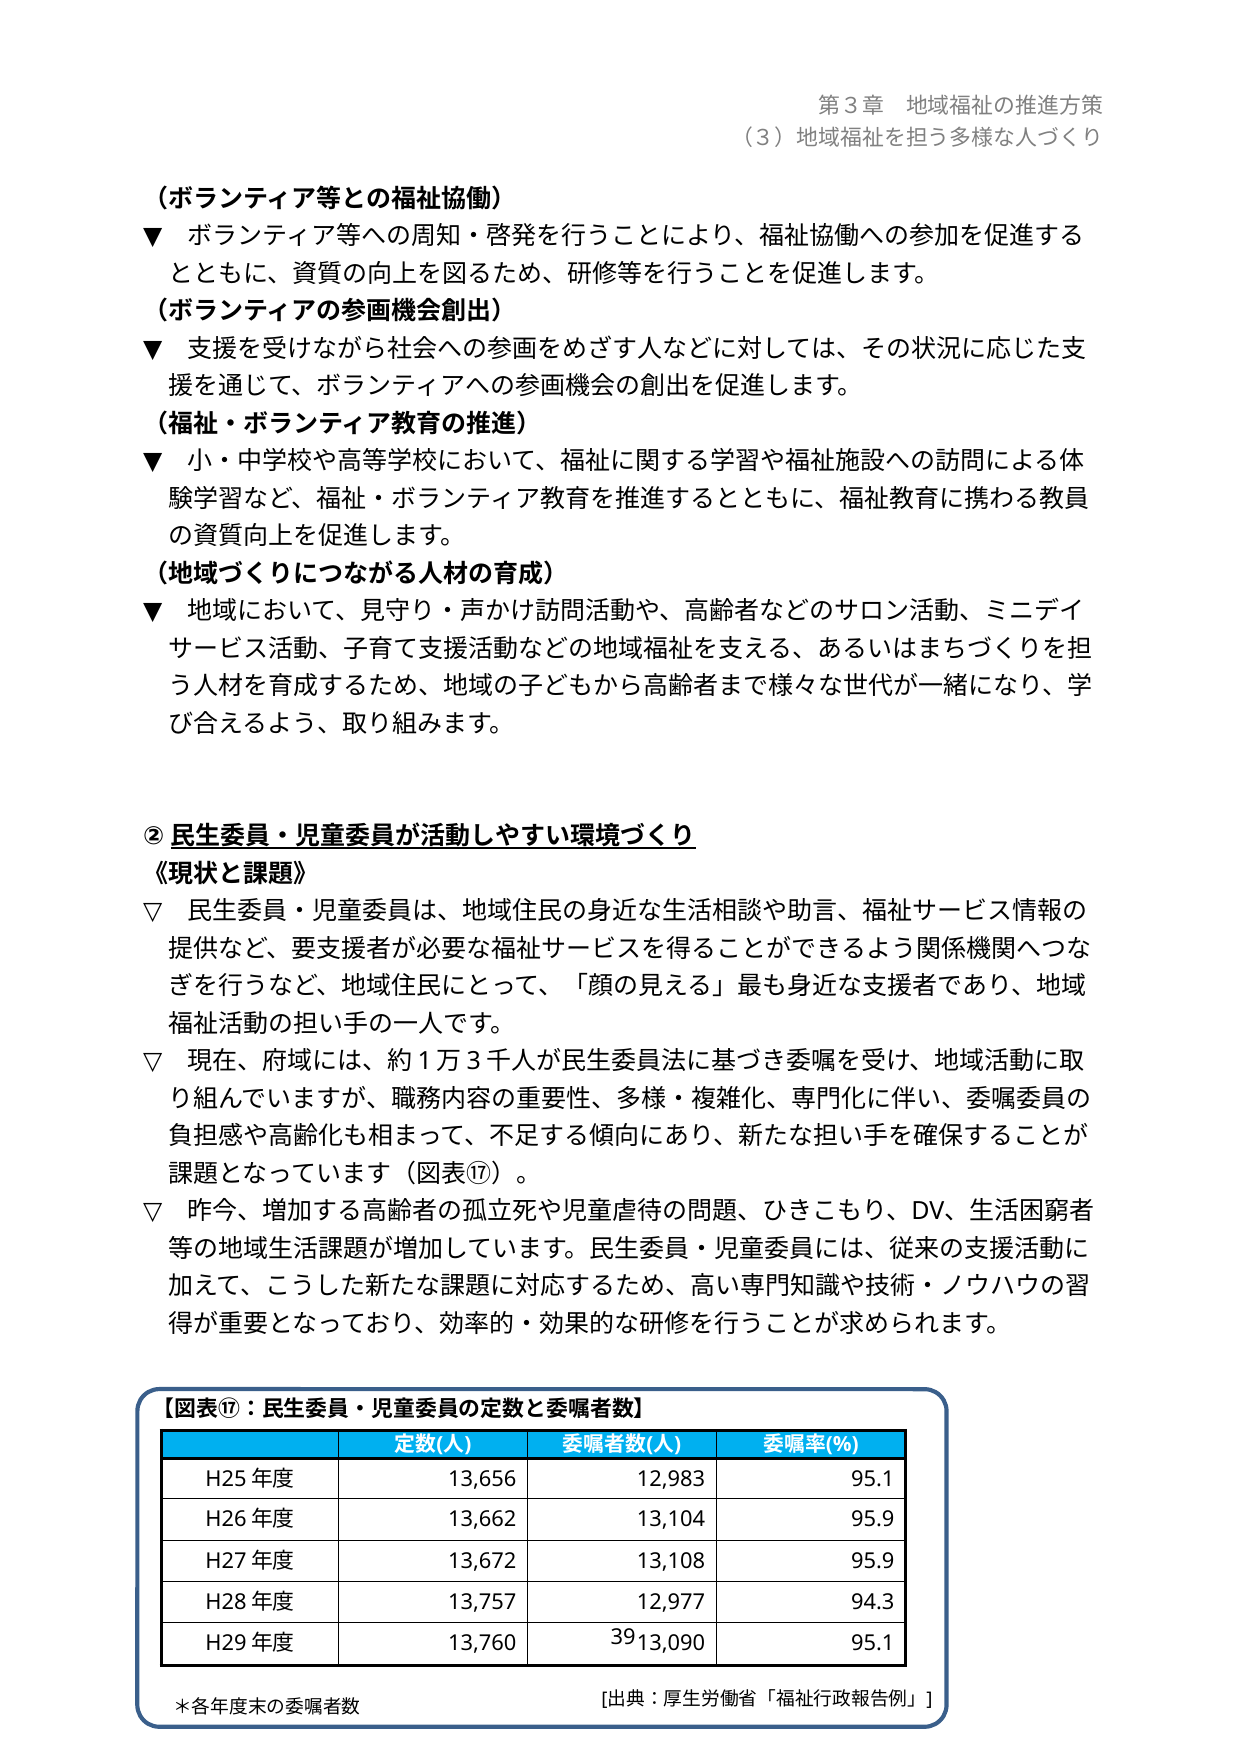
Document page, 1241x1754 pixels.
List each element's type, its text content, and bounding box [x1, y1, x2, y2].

table_cell 95.9 [717, 1541, 904, 1581]
table_cell 95.1 [717, 1623, 904, 1663]
table_header 委嘱者数(人) [528, 1432, 716, 1457]
text ▽ 現在、府域には、約1万3千人が民生委員法に基づき委嘱を受け、地域活動に取り組んでいますが、職務内容の重要性、多様・複雑化、専門化に伴い、委嘱委員の負担感や高齢化も相まって、不足する傾向にあり、新たな担い手を確保することが課題となっています（図表⑰）。 [143, 1040, 1103, 1190]
table_cell 95.9 [717, 1499, 904, 1539]
table_cell 13,108 [528, 1541, 716, 1581]
subtitle （地域づくりにつながる人材の育成） [143, 553, 1103, 590]
text ▽ 昨今、増加する高齢者の孤立死や児童虐待の問題、ひきこもり、DV、生活困窮者等の地域生活課題が増加しています。民生委員・児童委員には、従来の支援活動に加えて、こうした新たな課題に対応するため、高い専門知識や技術・ノウハウの習得が重要となっており、効率的・効果的な研修を行うことが求められます。 [143, 1190, 1103, 1340]
text ▼ 小・中学校や高等学校において、福祉に関する学習や福祉施設への訪問による体験学習など、福祉・ボランティア教育を推進するとともに、福祉教育に携わる教員の資質向上を促進します。 [143, 440, 1103, 553]
table_cell 13,090 [528, 1623, 716, 1663]
table_cell 13,104 [528, 1499, 716, 1539]
table_header [163, 1432, 338, 1457]
table_cell H26年度 [163, 1499, 338, 1539]
table_header 委嘱率(%) [717, 1432, 904, 1457]
text ▼ 支援を受けながら社会への参画をめざす人などに対しては、その状況に応じた支援を通じて、ボランティアへの参画機会の創出を促進します。 [143, 328, 1103, 403]
table_cell 13,757 [339, 1582, 527, 1622]
table_cell H25年度 [163, 1460, 338, 1498]
table_cell 13,662 [339, 1499, 527, 1539]
text ▼ ボランティア等への周知・啓発を行うことにより、福祉協働への参加を促進するとともに、資質の向上を図るため、研修等を行うことを促進します。 [143, 215, 1103, 290]
subtitle （ボランティアの参画機会創出） [143, 290, 1103, 328]
subtitle （ボランティア等との福祉協働） [143, 178, 1103, 215]
table_cell 13,656 [339, 1460, 527, 1498]
subtitle （福祉・ボランティア教育の推進） [143, 403, 1103, 440]
table_cell H28年度 [163, 1582, 338, 1622]
table_cell 13,672 [339, 1541, 527, 1581]
table_cell 12,983 [528, 1460, 716, 1498]
text ▽ 民生委員・児童委員は、地域住民の身近な生活相談や助言、福祉サービス情報の提供など、要支援者が必要な福祉サービスを得ることができるよう関係機関へつなぎを行うなど、地域住民にとって、「顔の見える」最も身近な支援者であり、地域福祉活動の担い手の一人です。 [143, 890, 1103, 1040]
table_cell 13,760 [339, 1623, 527, 1663]
subtitle ② 民生委員・児童委員が活動しやすい環境づくり [143, 815, 1103, 853]
table_cell H27年度 [163, 1541, 338, 1581]
table_cell 95.1 [717, 1460, 904, 1498]
table_header 定数(人) [339, 1432, 527, 1457]
table_cell 12,977 [528, 1582, 716, 1622]
text 《現状と課題》 [143, 853, 1103, 890]
table_cell 94.3 [717, 1582, 904, 1622]
table_cell H29年度 [163, 1623, 338, 1663]
text ▼ 地域において、見守り・声かけ訪問活動や、高齢者などのサロン活動、ミニデイサービス活動、子育て支援活動などの地域福祉を支える、あるいはまちづくりを担う人材を育成するため、地域の子どもから高齢者まで様々な世代が一緒になり、学び合えるよう、取り組みます。 [143, 590, 1103, 740]
